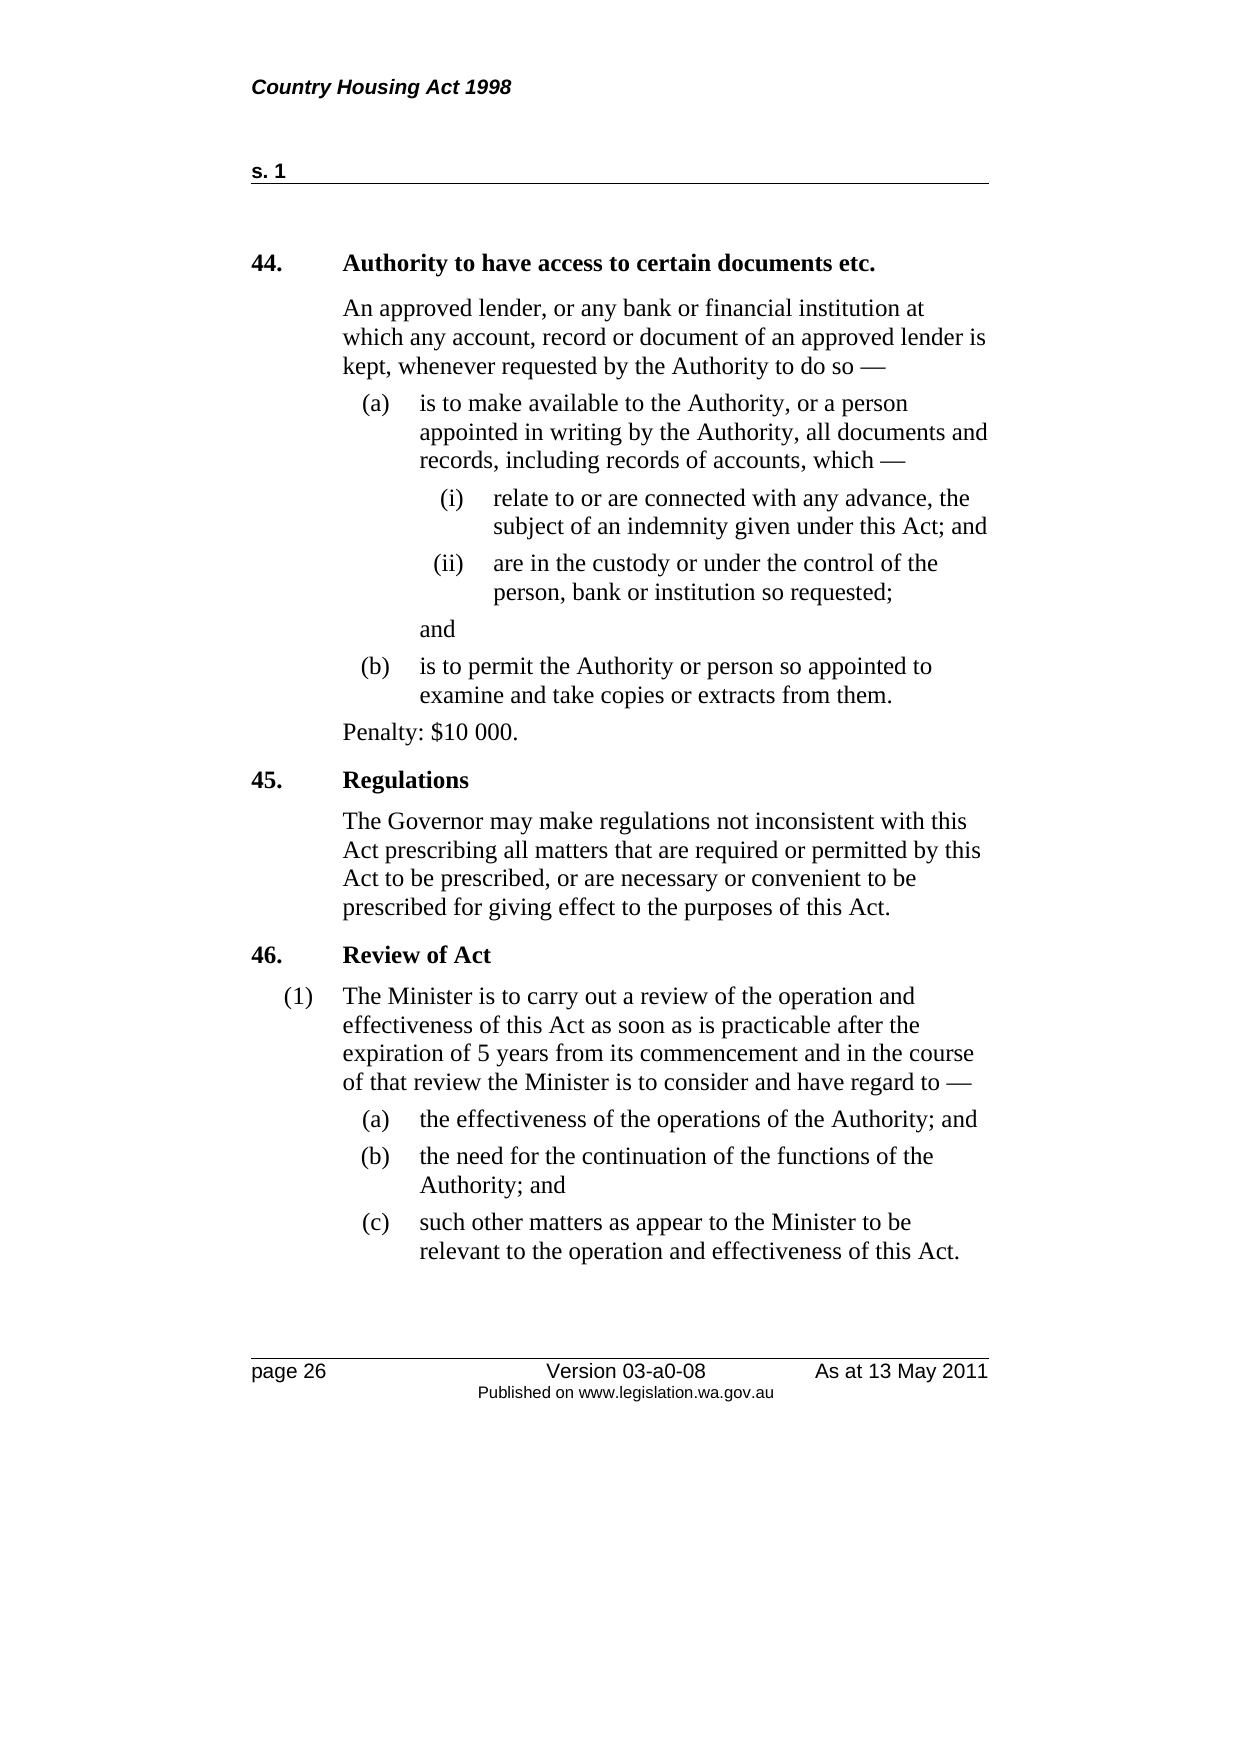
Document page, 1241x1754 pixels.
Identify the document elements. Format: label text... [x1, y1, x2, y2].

text (1) The Minister is to carry out a review of the operation and effectiveness of this Act as soon as is practicable after the expiration of 5 years from its commencement and in the course of that review the Minister is to consider and have regard to — [251, 981, 989, 1096]
text Penalty: $10 000. [251, 717, 989, 746]
text (ii) are in the custody or under the control of the person, bank or institution so requested; [251, 548, 989, 606]
text An approved lender, or any bank or financial institution at which any account, record or document of an approved lender is kept, whenever requested by the Authority to do so — [251, 293, 989, 380]
subtitle 45. Regulations [251, 765, 989, 793]
subtitle 44. Authority to have access to certain documents etc. [251, 248, 989, 277]
text (a) is to make available to the Authority, or a person appointed in writing by the Authority, all documents and records, including records of accounts, which — [251, 388, 989, 474]
text The Governor may make regulations not inconsistent with this Act prescribing all matters that are required or permitted by this Act to be prescribed, or are necessary or convenient to be prescribed for giving effect to the purposes of this Act. [251, 806, 989, 921]
text (a) the effectiveness of the operations of the Authority; and [251, 1104, 989, 1133]
text (b) is to permit the Authority or person so appointed to examine and take copies or extracts from them. [251, 651, 989, 709]
text (i) relate to or are connected with any advance, the subject of an indemnity given under this Act; and [251, 483, 989, 540]
text and [251, 614, 989, 643]
text (b) the need for the continuation of the functions of the Authority; and [251, 1141, 989, 1199]
text (c) such other matters as appear to the Minister to be relevant to the operation and effectiveness of this Act. [251, 1207, 989, 1265]
subtitle 46. Review of Act [251, 940, 989, 968]
